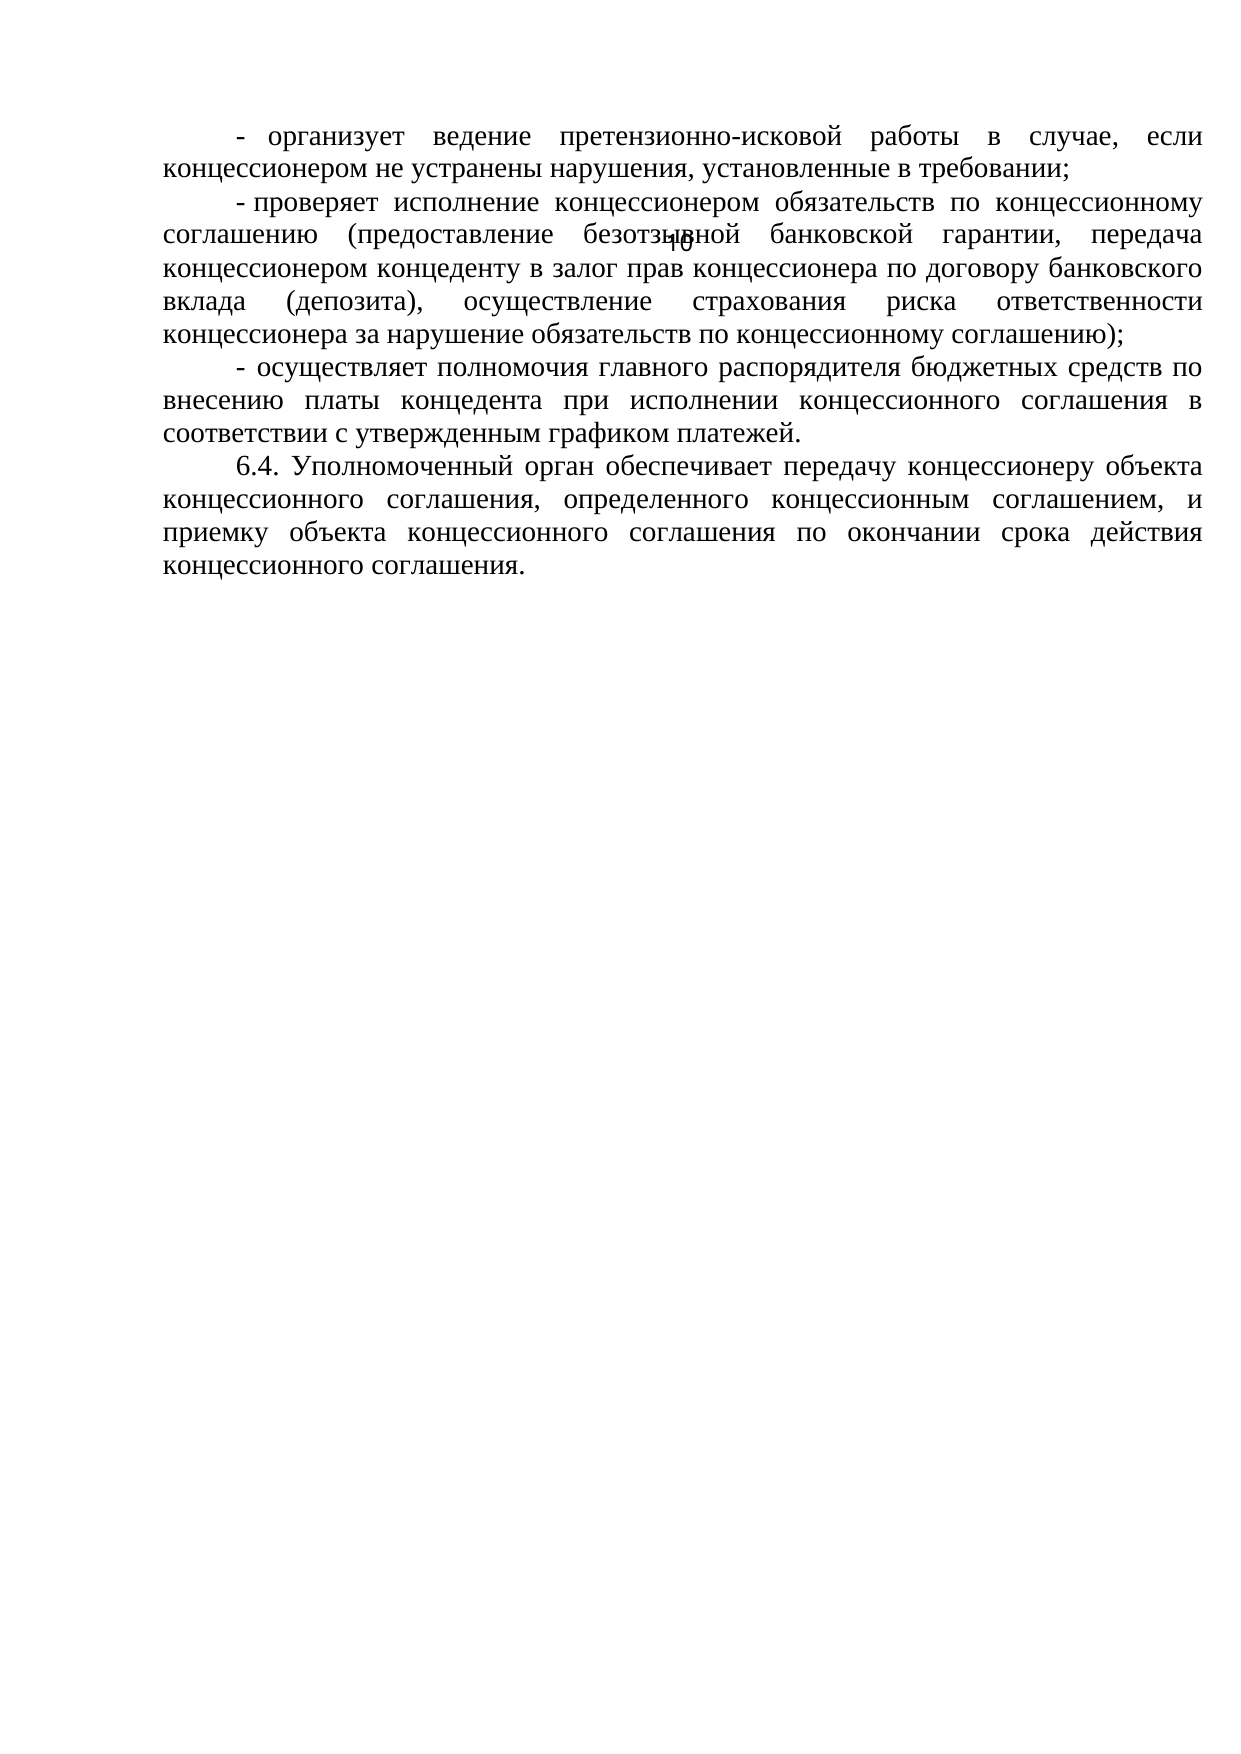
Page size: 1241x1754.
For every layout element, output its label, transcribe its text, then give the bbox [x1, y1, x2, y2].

text 6.4. Уполномоченный орган обеспечивает передачу концессионеру объекта концессионного соглашения, определенного концессионным соглашением, и приемку объекта концессионного соглашения по окончании срока действия концессионного соглашения. [163, 449, 1203, 581]
list осуществляет полномочия главного распорядителя бюджетных средств по внесению платы концедента при исполнении концессионного соглашения в соответствии с утвержденным графиком платежей. [163, 350, 1203, 449]
list проверяет исполнение концессионером обязательств по концессионному соглашению (предоставление безотзывной банковской гарантии, передача концессионером концеденту в залог прав концессионера по договору банковского вклада (депозита), осуществление страхования риска ответственности концессионера за нарушение обязательств по концессионному соглашению); [163, 184, 1203, 350]
list организует ведение претензионно-исковой работы в случае, если концессионером не устранены нарушения, установленные в требовании; [163, 118, 1203, 184]
